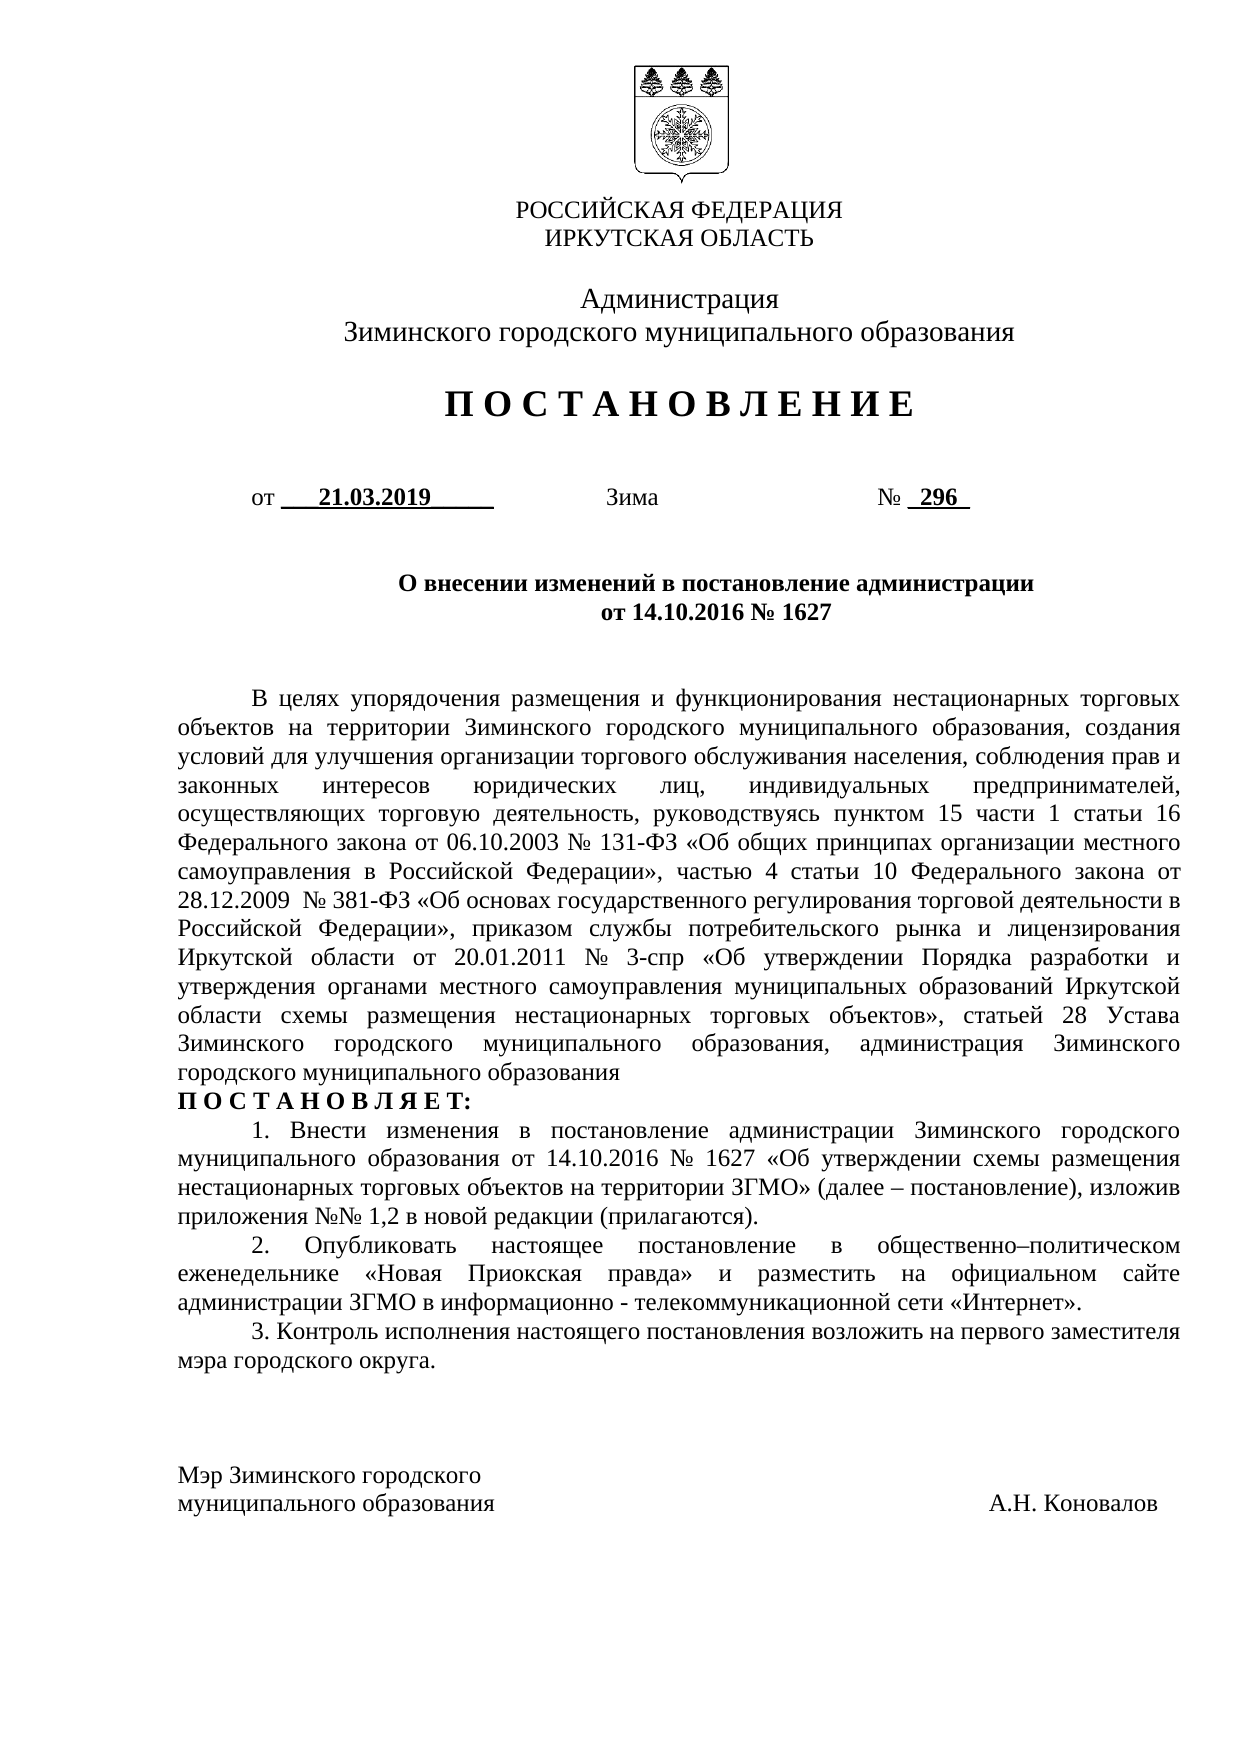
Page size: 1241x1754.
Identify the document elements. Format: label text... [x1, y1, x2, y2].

text Мэр Зиминского городского [177, 1460, 1181, 1488]
text 3. Контроль исполнения настоящего постановления возложить на первого заместителя мэра городского округа. [177, 1316, 1181, 1373]
text от ___21.03.2019_____ Зима № _296_ [177, 482, 1181, 511]
text РОССИЙСКАЯ ФЕДЕРАЦИЯ [177, 195, 1181, 223]
text 2. Опубликовать настоящее постановление в общественно–политическом еженедельнике «Новая Приокская правда» и разместить на официальном сайте администрации ЗГМО в информационно - телекоммуникационной сети «Интернет». [177, 1230, 1181, 1316]
text муниципального образования А.Н. Коновалов [177, 1488, 1181, 1517]
text 1. Внести изменения в постановление администрации Зиминского городского муниципального образования от 14.10.2016 № 1627 «Об утверждении схемы размещения нестационарных торговых объектов на территории ЗГМО» (далее – постановление), изложив приложения №№ 1,2 в новой редакции (прилагаются). [177, 1115, 1181, 1230]
text В целях упорядочения размещения и функционирования нестационарных торговых объектов на территории Зиминского городского муниципального образования, создания условий для улучшения организации торгового обслуживания населения, соблюдения прав и законных интересов юридических лиц, индивидуальных предпринимателей, осуществляющих торговую деятельность, руководствуясь пунктом 15 части 1 статьи 16 Федерального закона от 06.10.2003 № 131-ФЗ «Об общих принципах организации местного самоуправления в Российской Федерации», частью 4 статьи 10 Федерального закона от 28.12.2009 № 381-ФЗ «Об основах государственного регулирования торговой деятельности в Российской Федерации», приказом службы потребительского рынка и лицензирования Иркутской области от 20.01.2011 № 3-спр «Об утверждении Порядка разработки и утверждения органами местного самоуправления муниципальных образований Иркутской области схемы размещения нестационарных торговых объектов», статьей 28 Устава Зиминского городского муниципального образования, администрация Зиминского городского муниципального образования [177, 683, 1181, 1086]
text от 14.10.2016 № 1627 [177, 597, 1181, 626]
text ИРКУТСКАЯ ОБЛАСТЬ [177, 223, 1181, 252]
text Зиминского городского муниципального образования [177, 314, 1181, 348]
text П О С Т А Н О В Л Я Е Т: [177, 1086, 1181, 1115]
text Администрация [177, 281, 1181, 314]
text П О С Т А Н О В Л Е Н И Е [177, 382, 1181, 425]
text О внесении изменений в постановление администрации [177, 568, 1181, 597]
